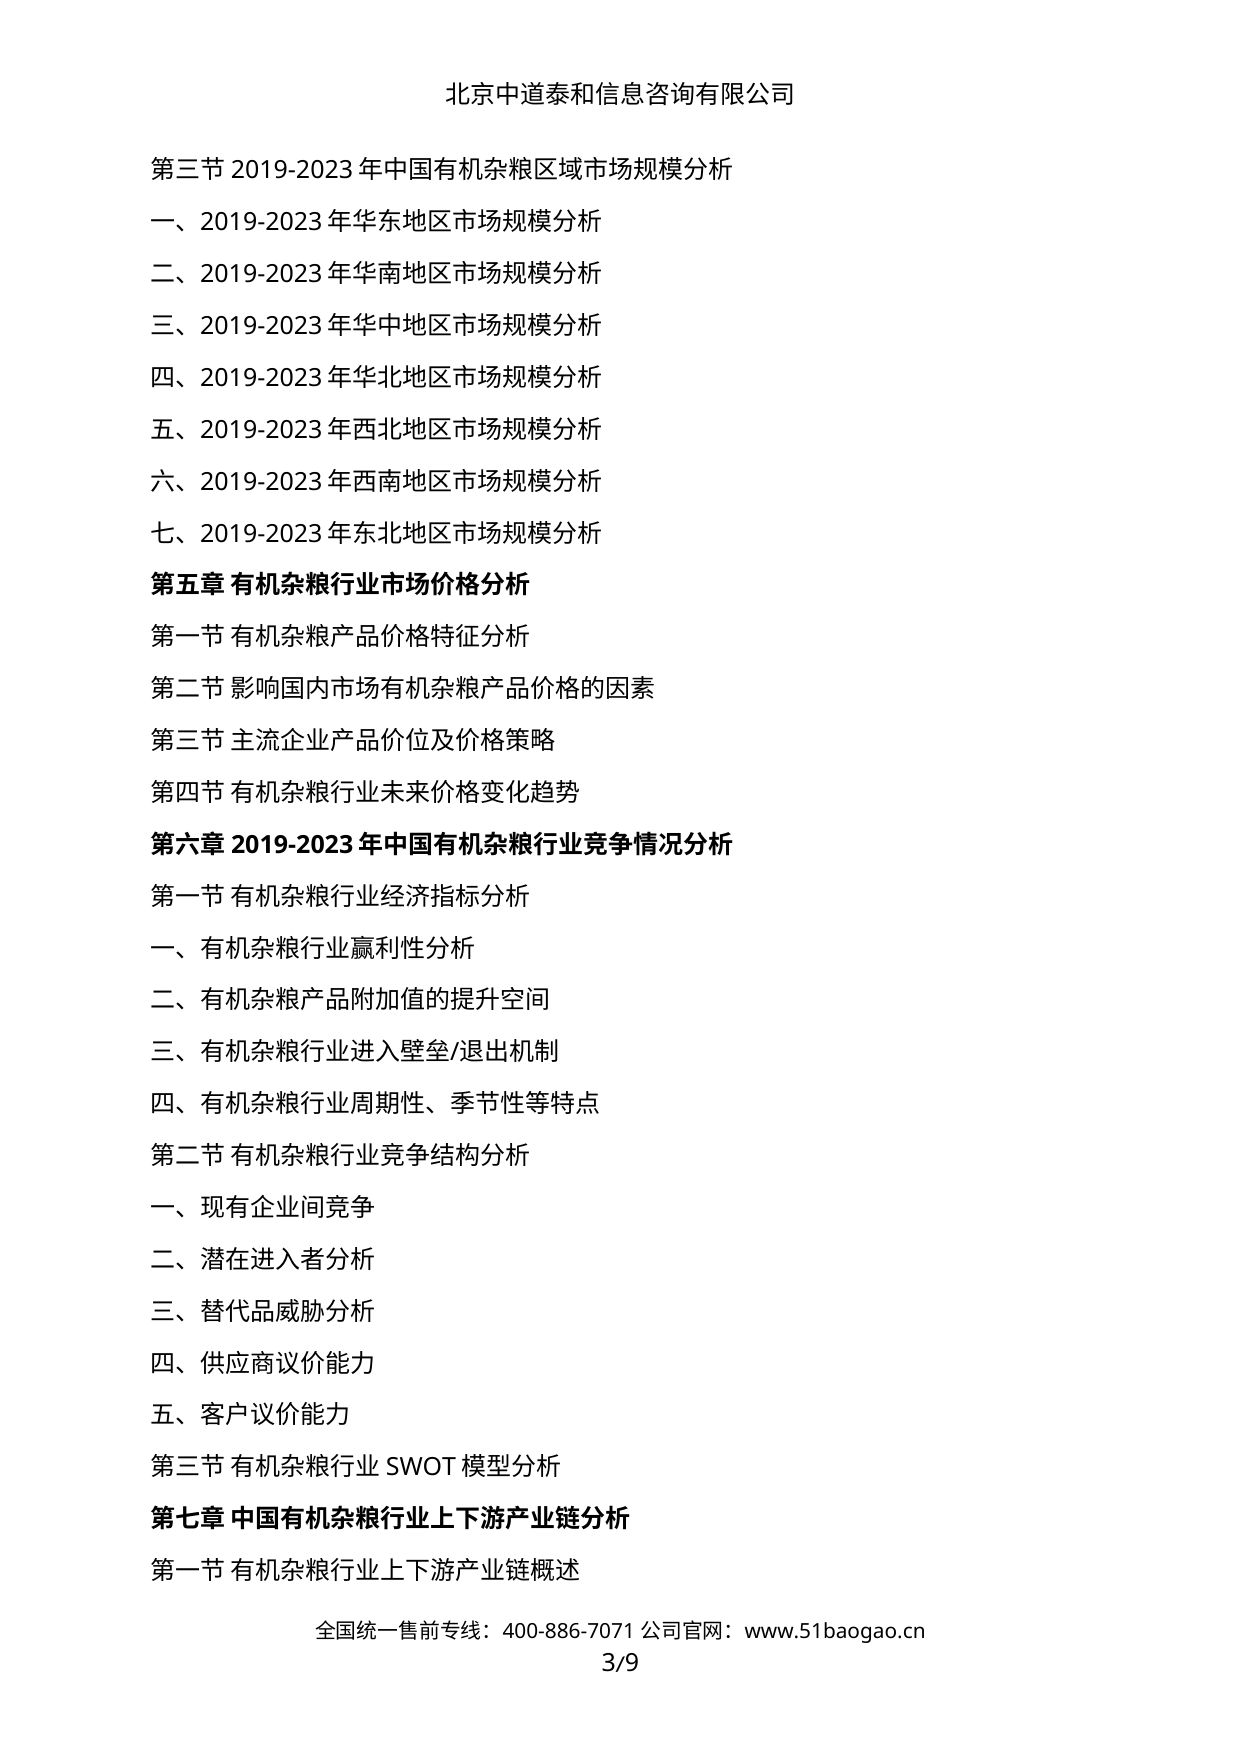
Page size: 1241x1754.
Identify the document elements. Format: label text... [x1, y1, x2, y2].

text 五、客户议价能力 [150, 1395, 1090, 1431]
text 四、2019-2023年华北地区市场规模分析 [150, 357, 1090, 394]
text 一、有机杂粮行业赢利性分析 [150, 928, 1090, 964]
text 四、供应商议价能力 [150, 1343, 1090, 1379]
text 第三节 有机杂粮行业SWOT模型分析 [150, 1447, 1090, 1483]
text 一、2019-2023年华东地区市场规模分析 [150, 202, 1090, 238]
text 第一节 有机杂粮行业上下游产业链概述 [150, 1551, 1090, 1587]
text 一、现有企业间竞争 [150, 1187, 1090, 1224]
text 五、2019-2023年西北地区市场规模分析 [150, 409, 1090, 446]
text 三、替代品威胁分析 [150, 1291, 1090, 1327]
text 第六章 2019-2023年中国有机杂粮行业竞争情况分析 [150, 824, 1090, 861]
text 三、2019-2023年华中地区市场规模分析 [150, 306, 1090, 342]
text 第三节 主流企业产品价位及价格策略 [150, 721, 1090, 757]
text 二、2019-2023年华南地区市场规模分析 [150, 254, 1090, 290]
text 第一节 有机杂粮产品价格特征分析 [150, 617, 1090, 653]
text 七、2019-2023年东北地区市场规模分析 [150, 513, 1090, 549]
text 第二节 有机杂粮行业竞争结构分析 [150, 1136, 1090, 1172]
text 二、潜在进入者分析 [150, 1239, 1090, 1276]
text 第一节 有机杂粮行业经济指标分析 [150, 876, 1090, 912]
text 第五章 有机杂粮行业市场价格分析 [150, 565, 1090, 601]
text 二、有机杂粮产品附加值的提升空间 [150, 980, 1090, 1016]
text 第七章 中国有机杂粮行业上下游产业链分析 [150, 1499, 1090, 1535]
text 三、有机杂粮行业进入壁垒/退出机制 [150, 1032, 1090, 1068]
text 第三节 2019-2023年中国有机杂粮区域市场规模分析 [150, 150, 1090, 186]
text 四、有机杂粮行业周期性、季节性等特点 [150, 1084, 1090, 1120]
text 第二节 影响国内市场有机杂粮产品价格的因素 [150, 669, 1090, 705]
text 六、2019-2023年西南地区市场规模分析 [150, 461, 1090, 497]
text 第四节 有机杂粮行业未来价格变化趋势 [150, 772, 1090, 809]
